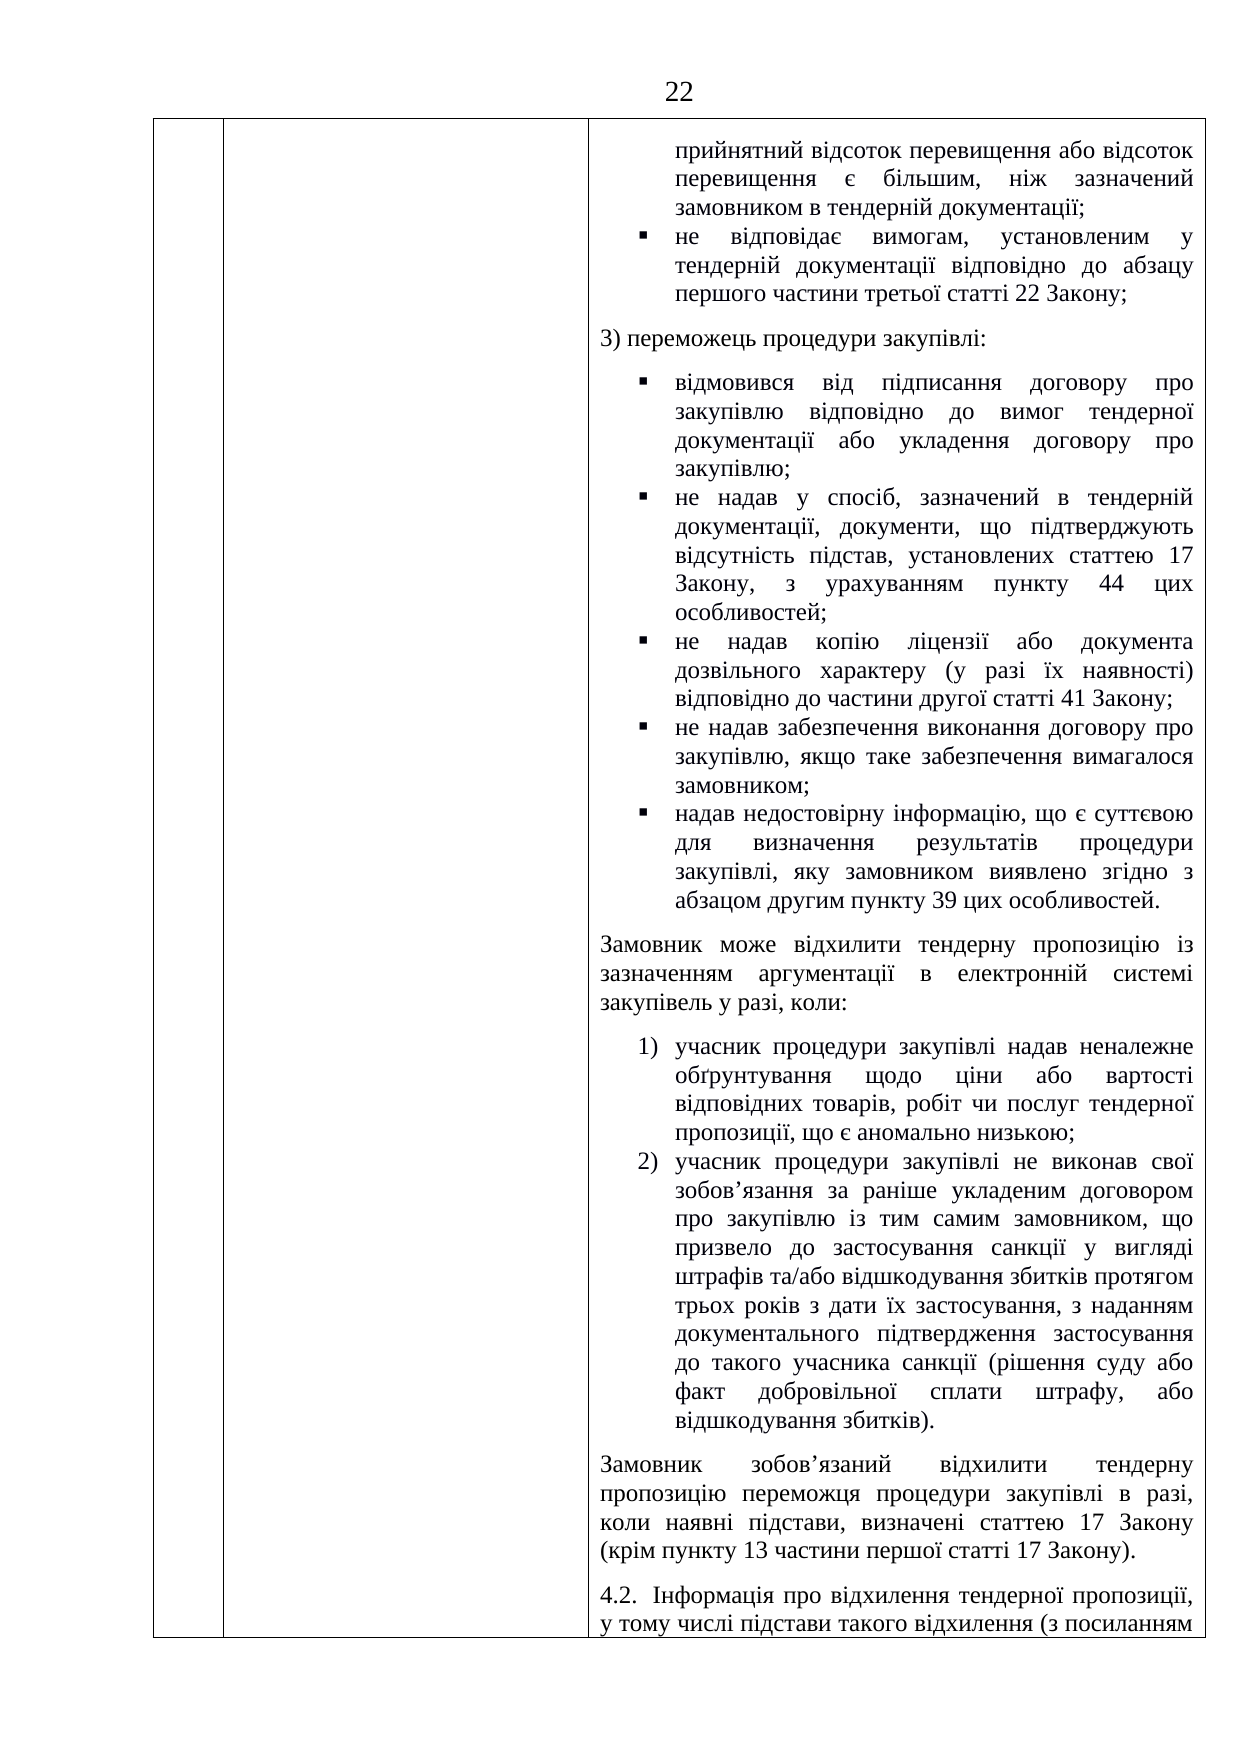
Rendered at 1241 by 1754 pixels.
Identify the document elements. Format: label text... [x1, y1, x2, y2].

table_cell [589, 119, 1205, 1637]
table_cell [224, 119, 588, 1637]
table_cell 4 [154, 119, 223, 1637]
